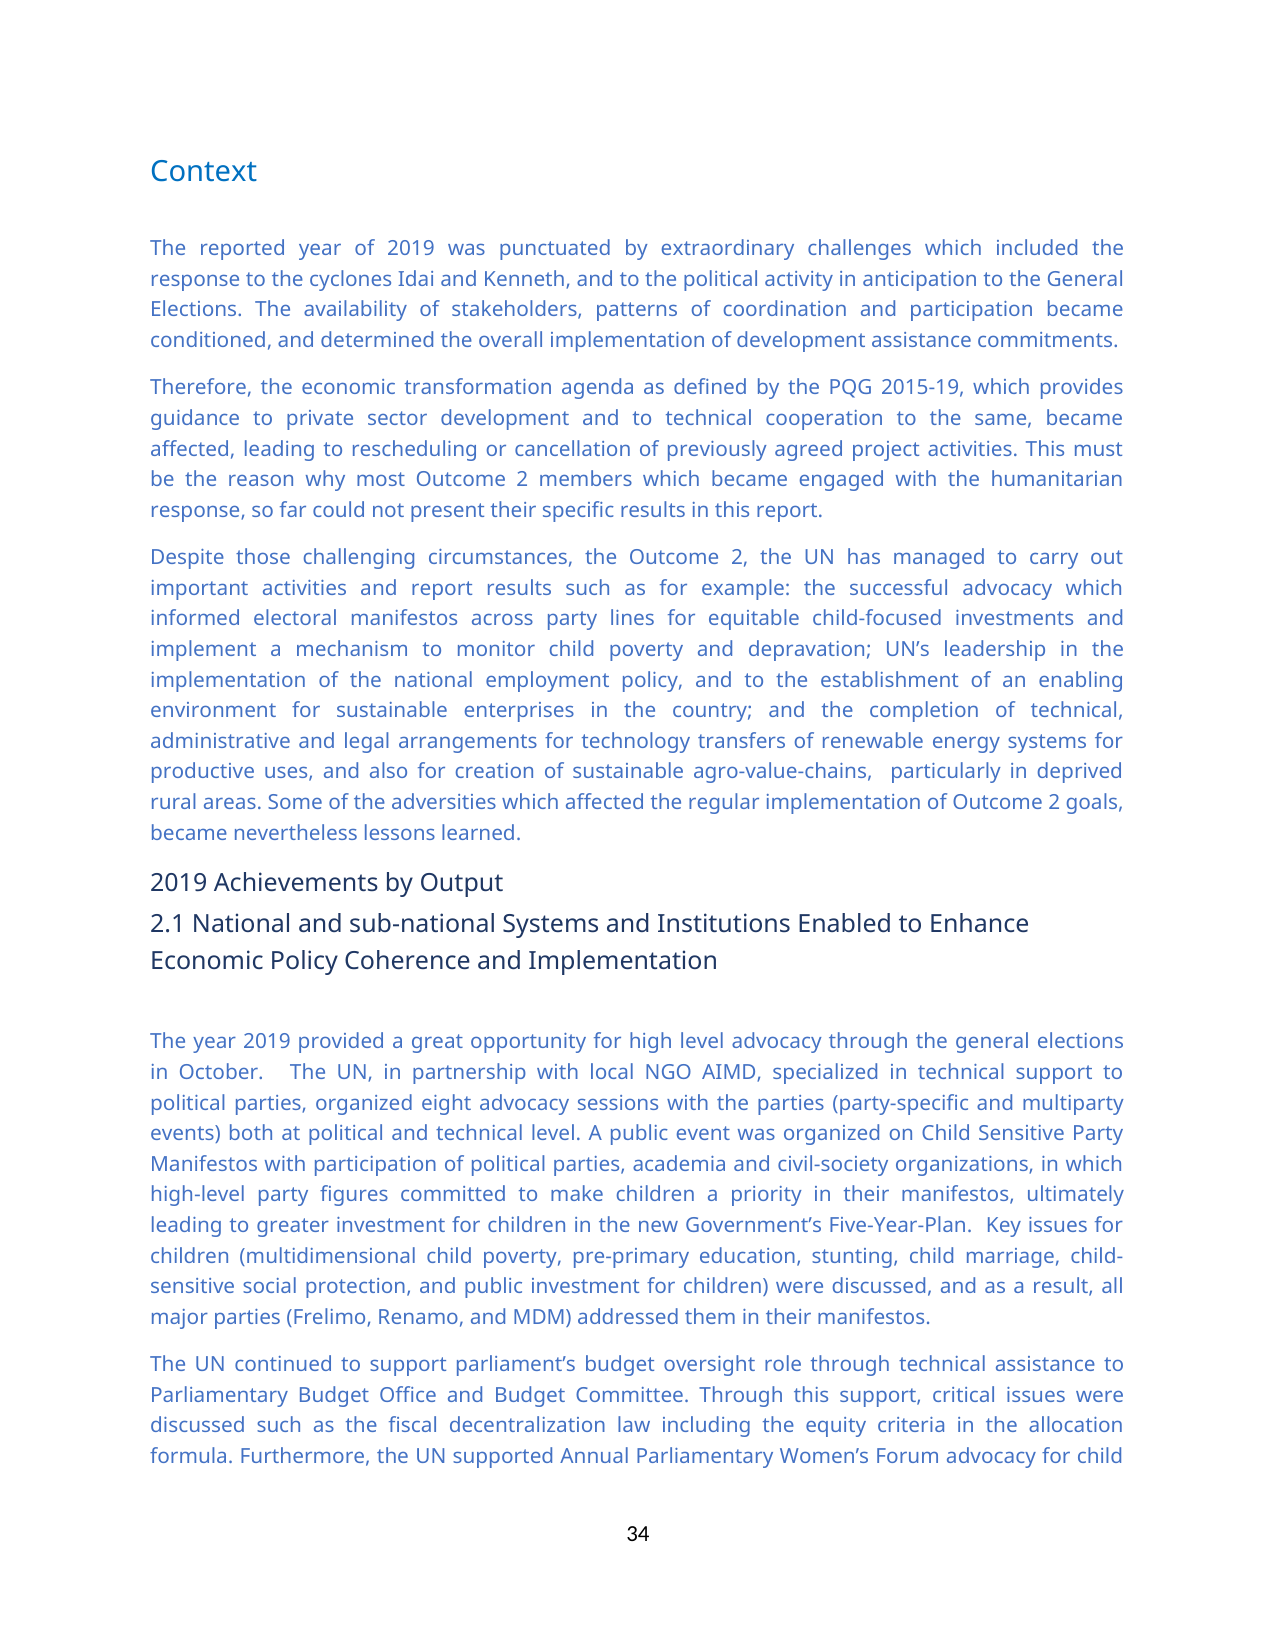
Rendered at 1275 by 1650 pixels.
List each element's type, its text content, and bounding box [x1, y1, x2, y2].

text 2019 Achievements by Output [150, 865, 1125, 899]
text 2.1 National and sub-national Systems and Institutions Enabled to Enhance Economic Policy Coherence and Implementation [150, 906, 1125, 977]
text Therefore, the economic transformation agenda as defined by the PQG 2015-19, which provides guidance to private sector development and to technical cooperation to the same, became affected, leading to rescheduling or cancellation of previously agreed project activities. This must be the reason why most Outcome 2 members which became engaged with the humanitarian response, so far could not present their specific results in this report. [150, 493, 1125, 523]
text Context [150, 150, 1125, 190]
text The reported year of 2019 was punctuated by extraordinary challenges which included the response to the cyclones Idai and Kenneth, and to the political activity in anticipation to the General Elections. The availability of stakeholders, patterns of coordination and participation became conditioned, and determined the overall implementation of development assistance commitments. [150, 323, 1125, 353]
